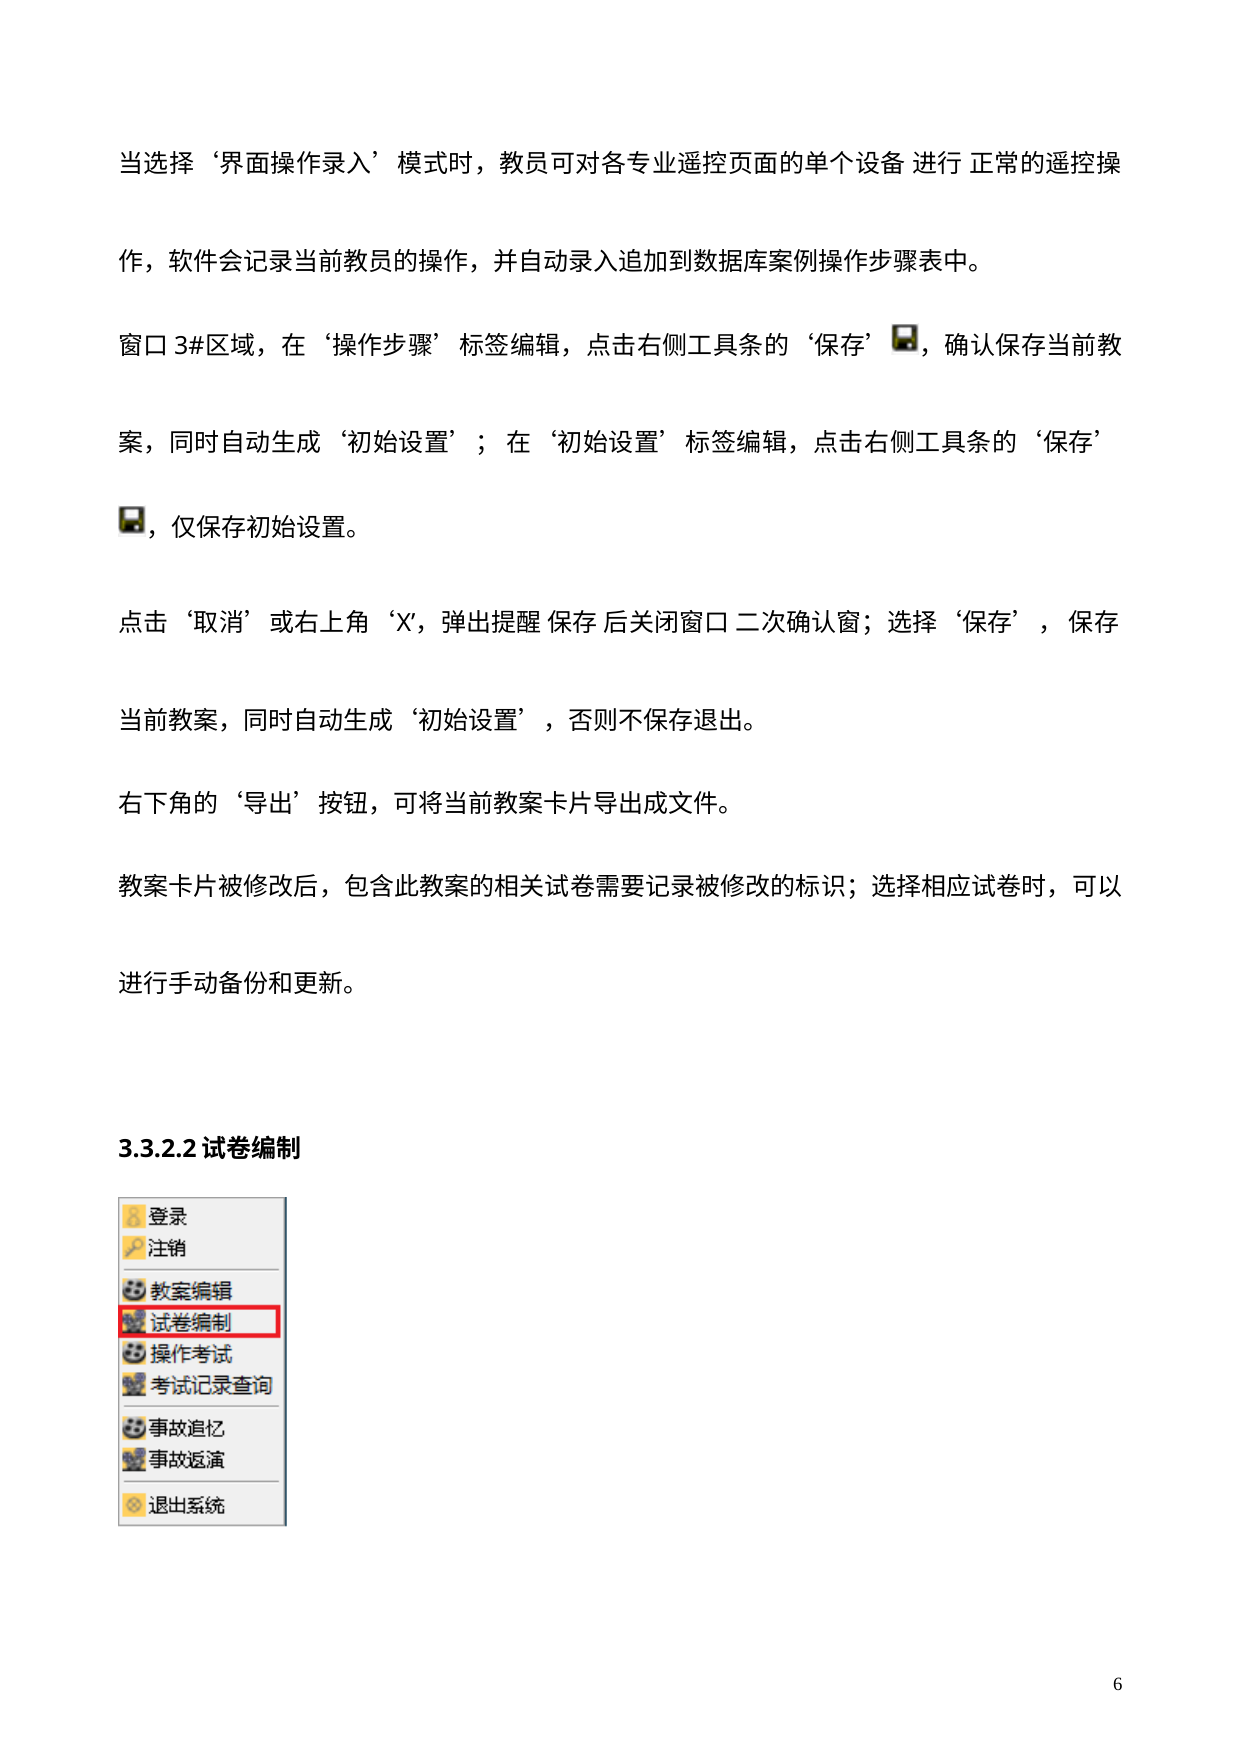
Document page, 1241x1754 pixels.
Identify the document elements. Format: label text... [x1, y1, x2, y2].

text 点击‘取消’或右上角‘X’，弹出提醒 保存 后关闭窗口 二次确认窗；选择‘保存’， 保存当前教案，同时自动生成‘初始设置’，否则不保存退出。 [118, 588, 1122, 751]
text 右下角的‘导出’按钮，可将当前教案卡片导出成文件。 [118, 769, 1122, 834]
picture [118, 505, 147, 537]
picture [891, 323, 920, 355]
picture [118, 1197, 287, 1528]
text 窗口3#区域，在‘操作步骤’标签编辑，点击右侧工具条的‘保存’，确认保存当前教案，同时自动生成‘初始设置’； 在‘初始设置’标签编辑，点击右侧工具条的‘保存’，仅保存初始设置。 [118, 310, 1122, 570]
text 3.3.2.2试卷编制 [118, 1114, 1122, 1179]
text 当选择‘界面操作录入’模式时，教员可对各专业遥控页面的单个设备 进行 正常的遥控操作，软件会记录当前教员的操作，并自动录入追加到数据库案例操作步骤表中。 [118, 129, 1122, 292]
text 教案卡片被修改后，包含此教案的相关试卷需要记录被修改的标识；选择相应试卷时，可以进行手动备份和更新。 [118, 852, 1122, 1014]
